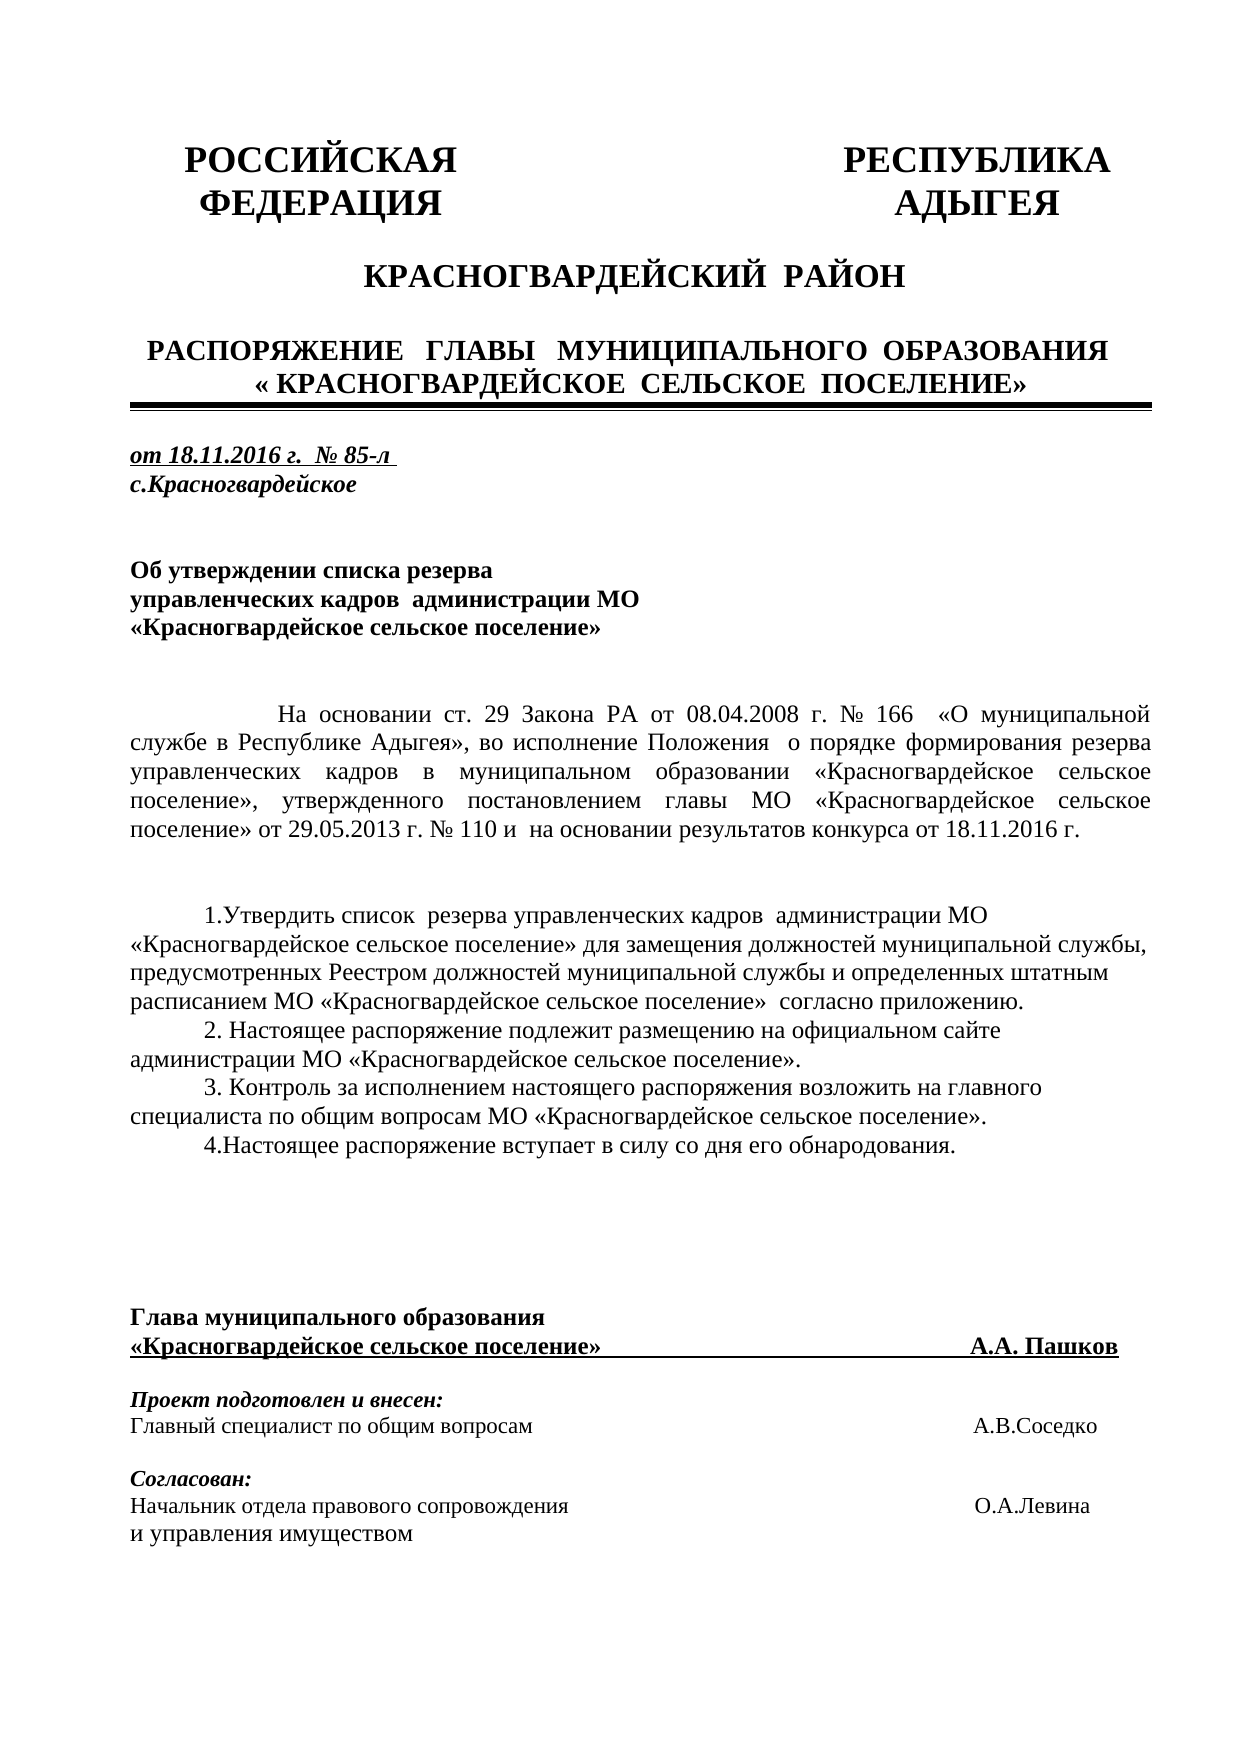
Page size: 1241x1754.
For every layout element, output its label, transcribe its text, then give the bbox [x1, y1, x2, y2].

text 4.Настоящее распоряжение вступает в силу со дня его обнародования. [130, 1130, 1152, 1159]
text 3. Контроль за исполнением настоящего распоряжения возложить на главного специалиста по общим вопросам МО «Красногвардейское сельское поселение». [130, 1072, 1152, 1130]
text Согласован: [130, 1465, 1152, 1492]
text «Красногвардейское сельское поселение» [130, 612, 1152, 641]
text Проект подготовлен и внесен: [130, 1386, 1152, 1413]
text Начальник отдела правового сопровождения О.А.Левина [130, 1492, 1152, 1518]
text 2. Настоящее распоряжение подлежит размещению на официальном сайте администрации МО «Красногвардейское сельское поселение». [130, 1015, 1152, 1072]
text управленческих кадров администрации МО [130, 584, 1152, 612]
text На основании ст. 29 Закона РА от 08.04.2008 г. № 166 «О муниципальной службе в Республике Адыгея», во исполнение Положения о порядке формирования резерва управленческих кадров в муниципальном образовании «Красногвардейское сельское поселение», утвержденного постановлением главы МО «Красногвардейское сельское поселение» от 29.05.2013 г. № 110 и на основании результатов конкурса от 18.11.2016 г. [130, 699, 1152, 842]
text РАСПОРЯЖЕНИЕ ГЛАВЫ МУНИЦИПАЛЬНОГО ОБРАЗОВАНИЯ [130, 333, 1152, 366]
text «Красногвардейское сельское поселение» А.А. Пашков [130, 1331, 1152, 1360]
text с.Красногвардейское [130, 469, 1152, 497]
text Об утверждении списка резерва [130, 555, 1152, 584]
text Глава муниципального образования [130, 1302, 1152, 1331]
text и управления имуществом [130, 1518, 1152, 1547]
text 1.Утвердить список резерва управленческих кадров администрации МО «Красногвардейское сельское поселение» для замещения должностей муниципальной службы, предусмотренных Реестром должностей муниципальной службы и определенных штатным расписанием МО «Красногвардейское сельское поселение» согласно приложению. [130, 900, 1152, 1015]
text КРАСНОГВАРДЕЙСКИЙ РАЙОН [130, 256, 1152, 294]
text Главный специалист по общим вопросам А.В.Соседко [130, 1413, 1152, 1439]
text от 18.11.2016 г. № 85-л [130, 440, 1152, 469]
text « КРАСНОГВАРДЕЙСКОЕ СЕЛЬСКОЕ ПОСЕЛЕНИЕ» [130, 366, 1152, 402]
